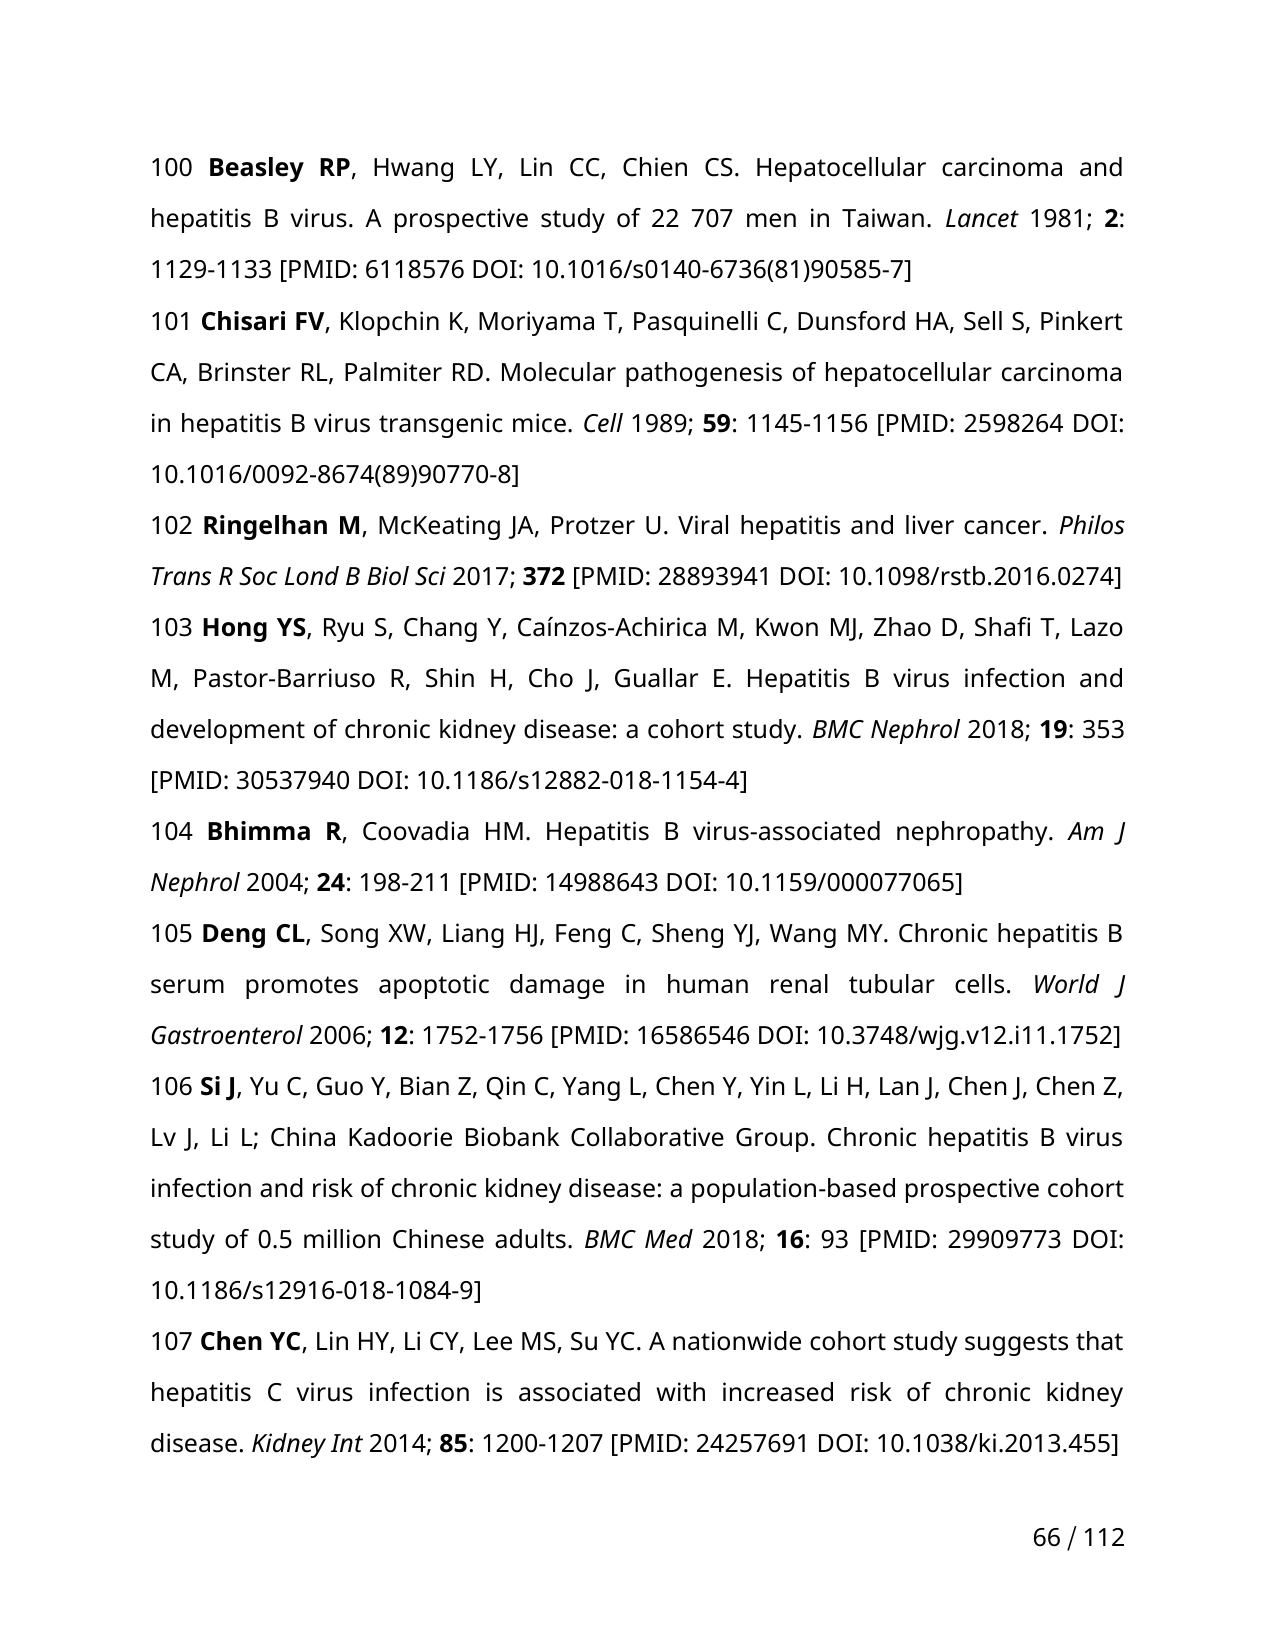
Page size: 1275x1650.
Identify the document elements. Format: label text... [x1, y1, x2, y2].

text 101 Chisari FV, Klopchin K, Moriyama T, Pasquinelli C, Dunsford HA, Sell S, Pinkert CA, Brinster RL, Palmiter RD. Molecular pathogenesis of hepatocellular carcinoma in hepatitis B virus transgenic mice. Cell 1989; 59: 1145-1156 [PMID: 2598264 DOI: 10.1016/0092-8674(89)90770-8] [150, 303, 1125, 490]
text 104 Bhimma R, Coovadia HM. Hepatitis B virus-associated nephropathy. Am J Nephrol 2004; 24: 198-211 [PMID: 14988643 DOI: 10.1159/000077065] [150, 813, 1125, 899]
text 105 Deng CL, Song XW, Liang HJ, Feng C, Sheng YJ, Wang MY. Chronic hepatitis B serum promotes apoptotic damage in human renal tubular cells. World J Gastroenterol 2006; 12: 1752-1756 [PMID: 16586546 DOI: 10.3748/wjg.v12.i11.1752] [150, 916, 1125, 1052]
text 100 Beasley RP, Hwang LY, Lin CC, Chien CS. Hepatocellular carcinoma and hepatitis B virus. A prospective study of 22 707 men in Taiwan. Lancet 1981; 2: 1129-1133 [PMID: 6118576 DOI: 10.1016/s0140-6736(81)90585-7] [150, 150, 1125, 286]
text 103 Hong YS, Ryu S, Chang Y, Caínzos-Achirica M, Kwon MJ, Zhao D, Shafi T, Lazo M, Pastor-Barriuso R, Shin H, Cho J, Guallar E. Hepatitis B virus infection and development of chronic kidney disease: a cohort study. BMC Nephrol 2018; 19: 353 [PMID: 30537940 DOI: 10.1186/s12882-018-1154-4] [150, 609, 1125, 797]
text 106 Si J, Yu C, Guo Y, Bian Z, Qin C, Yang L, Chen Y, Yin L, Li H, Lan J, Chen J, Chen Z, Lv J, Li L; China Kadoorie Biobank Collaborative Group. Chronic hepatitis B virus infection and risk of chronic kidney disease: a population-based prospective cohort study of 0.5 million Chinese adults. BMC Med 2018; 16: 93 [PMID: 29909773 DOI: 10.1186/s12916-018-1084-9] [150, 1069, 1125, 1307]
text 102 Ringelhan M, McKeating JA, Protzer U. Viral hepatitis and liver cancer. Philos Trans R Soc Lond B Biol Sci 2017; 372 [PMID: 28893941 DOI: 10.1098/rstb.2016.0274] [150, 507, 1125, 592]
text 107 Chen YC, Lin HY, Li CY, Lee MS, Su YC. A nationwide cohort study suggests that hepatitis C virus infection is associated with increased risk of chronic kidney disease. Kidney Int 2014; 85: 1200-1207 [PMID: 24257691 DOI: 10.1038/ki.2013.455] [150, 1324, 1125, 1460]
